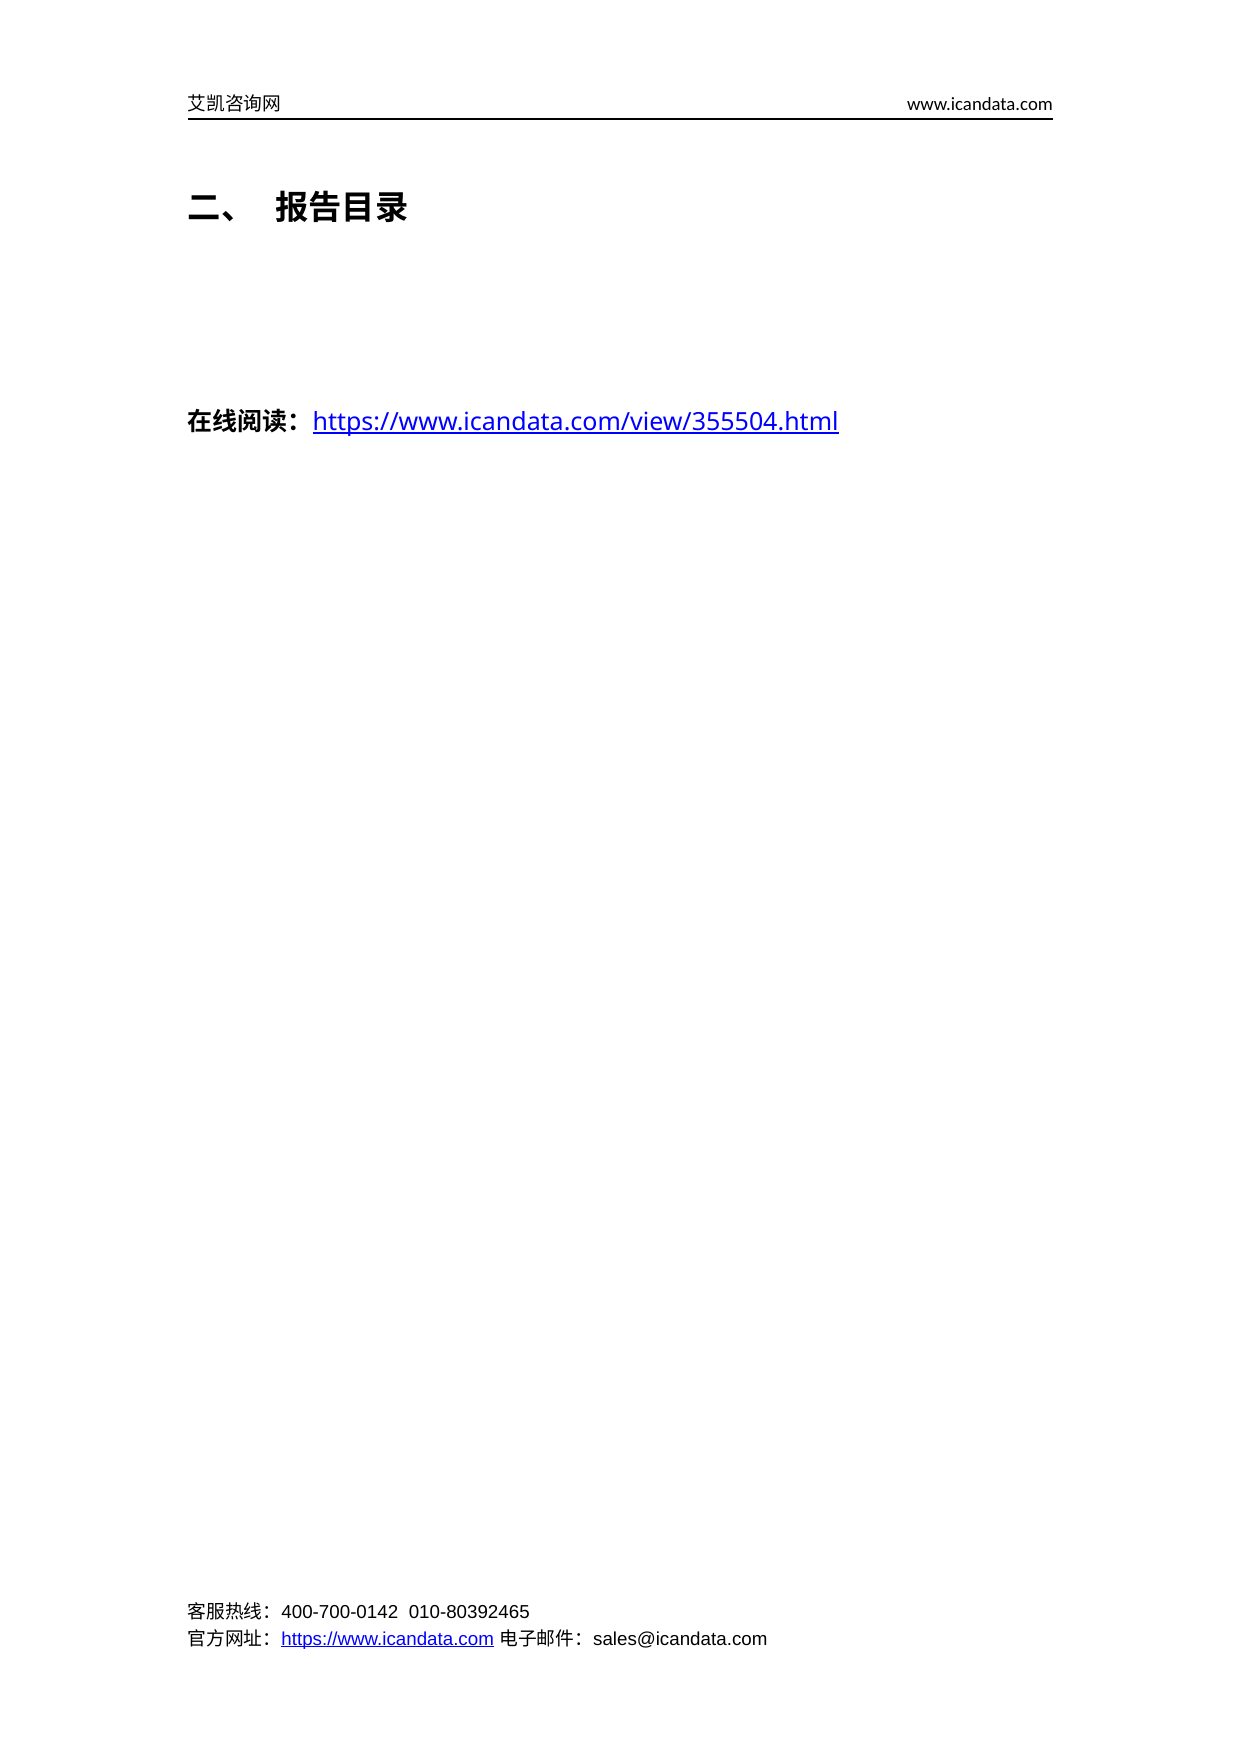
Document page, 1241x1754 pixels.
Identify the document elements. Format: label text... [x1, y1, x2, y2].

text 在线阅读：https://www.icandata.com/view/355504.html [187, 387, 1053, 452]
subtitle 报告目录 [187, 172, 1053, 237]
